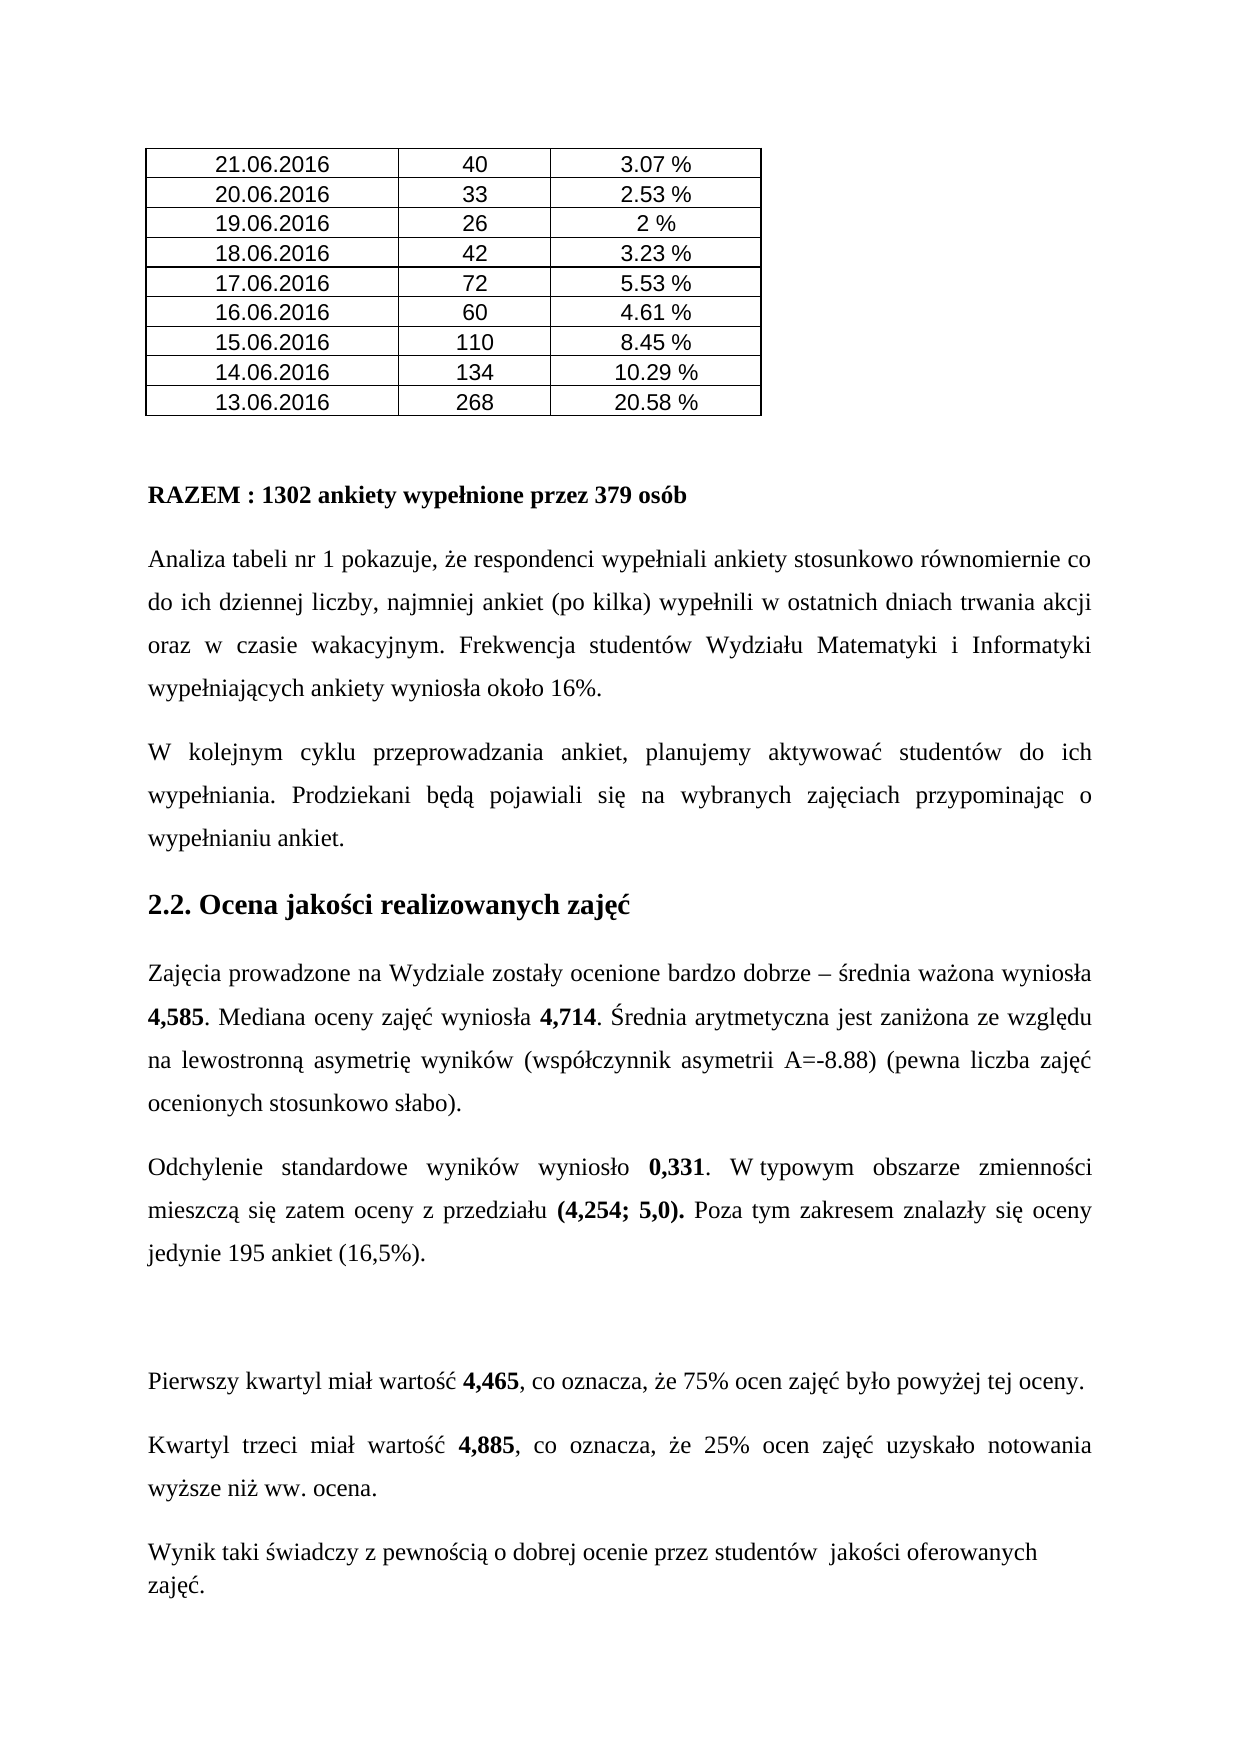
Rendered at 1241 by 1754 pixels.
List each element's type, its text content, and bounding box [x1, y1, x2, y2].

table_cell 2 % [551, 208, 760, 237]
text RAZEM : 1302 ankiety wypełnione przez 379 osób [148, 480, 1093, 508]
table_cell 17.06.2016 [147, 268, 398, 296]
table_cell 33 [399, 178, 550, 207]
table_cell 8.45 % [551, 327, 760, 355]
text Kwartyl trzeci miał wartość 4,885, co oznacza, że 25% ocen zajęć uzyskało notowania wyższe niż ww. ocena. [148, 1430, 1093, 1502]
table_cell 20.58 % [551, 386, 760, 415]
table_cell 5.53 % [551, 268, 760, 296]
table_cell 20.06.2016 [147, 178, 398, 207]
table_cell 14.06.2016 [147, 356, 398, 385]
text Zajęcia prowadzone na Wydziale zostały ocenione bardzo dobrze – średnia ważona wyniosła 4,585. Mediana oceny zajęć wyniosła 4,714. Średnia arytmetyczna jest zaniżona ze względu na lewostronną asymetrię wyników (współczynnik asymetrii A=-8.88) (pewna liczba zajęć ocenionych stosunkowo słabo). [148, 958, 1093, 1117]
table_cell 72 [399, 268, 550, 296]
table_cell 60 [399, 297, 550, 326]
text Odchylenie standardowe wyników wyniosło 0,331. W typowym obszarze zmienności mieszczą się zatem oceny z przedziału (4,254; 5,0). Poza tym zakresem znalazły się oceny jedynie 195 ankiet (16,5%). [148, 1152, 1093, 1267]
text Wynik taki świadczy z pewnością o dobrej ocenie przez studentów jakości oferowanych zajęć. [148, 1537, 1093, 1599]
text W kolejnym cyklu przeprowadzania ankiet, planujemy aktywować studentów do ich wypełniania. Prodziekani będą pojawiali się na wybranych zajęciach przypominając o wypełnianiu ankiet. [148, 737, 1093, 852]
table_cell 42 [399, 238, 550, 266]
table_cell 13.06.2016 [147, 386, 398, 415]
table_cell 3.23 % [551, 238, 760, 266]
table_cell 10.29 % [551, 356, 760, 385]
table_cell 21.06.2016 [147, 149, 398, 177]
table_cell 26 [399, 208, 550, 237]
text 2.2. Ocena jakości realizowanych zajęć [148, 887, 1093, 921]
table_cell 40 [399, 149, 550, 177]
table_cell 16.06.2016 [147, 297, 398, 326]
table_cell 4.61 % [551, 297, 760, 326]
table_cell 134 [399, 356, 550, 385]
table_cell 19.06.2016 [147, 208, 398, 237]
table_cell 110 [399, 327, 550, 355]
text Pierwszy kwartyl miał wartość 4,465, co oznacza, że 75% ocen zajęć było powyżej tej oceny. [148, 1366, 1093, 1395]
table_cell 3.07 % [551, 149, 760, 177]
table_cell 18.06.2016 [147, 238, 398, 266]
table_cell 268 [399, 386, 550, 415]
text Analiza tabeli nr 1 pokazuje, że respondenci wypełniali ankiety stosunkowo równomiernie co do ich dziennej liczby, najmniej ankiet (po kilka) wypełnili w ostatnich dniach trwania akcji oraz w czasie wakacyjnym. Frekwencja studentów Wydziału Matematyki i Informatyki wypełniających ankiety wyniosła około 16%. [148, 544, 1093, 702]
table_cell 15.06.2016 [147, 327, 398, 355]
table_cell 2.53 % [551, 178, 760, 207]
